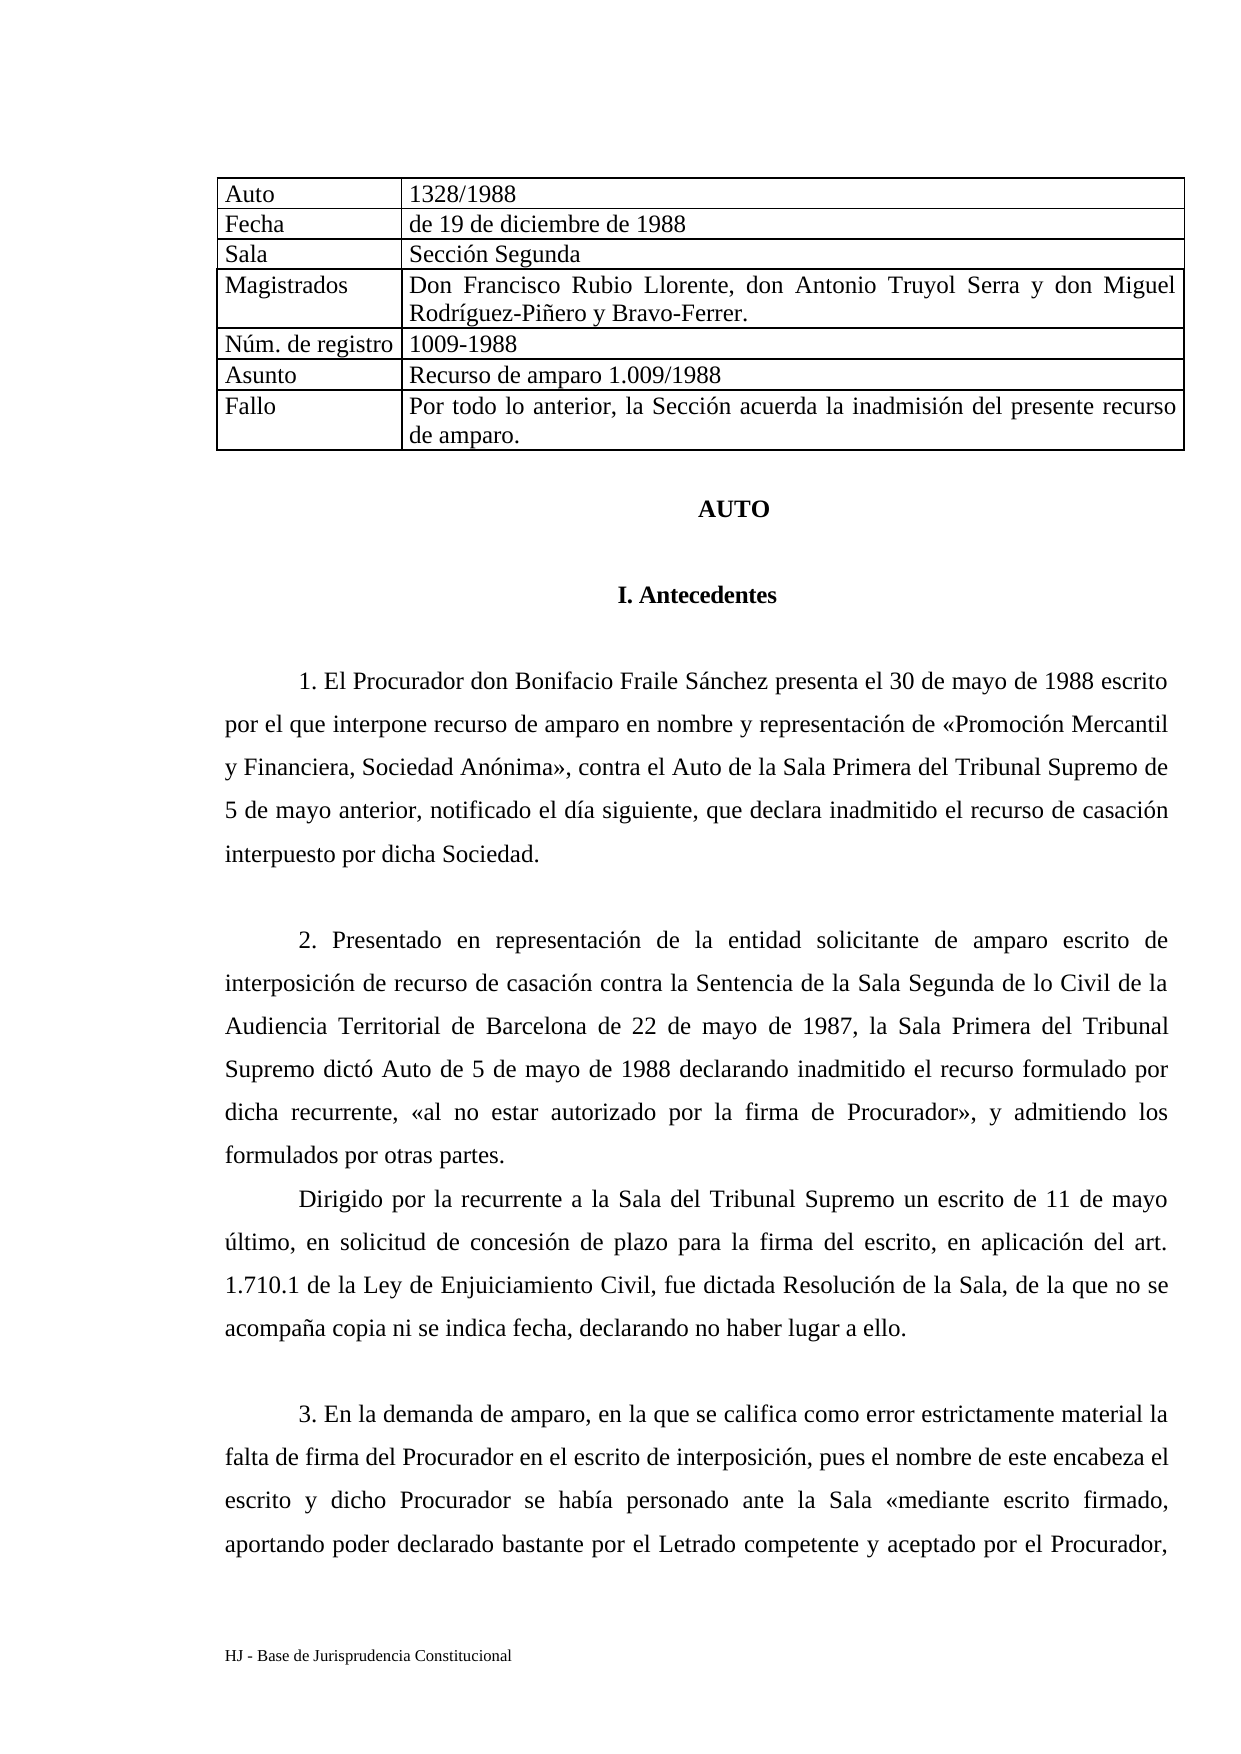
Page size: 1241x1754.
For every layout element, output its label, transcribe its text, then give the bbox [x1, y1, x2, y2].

table_cell Núm. de registro [218, 329, 401, 358]
table_cell Asunto [218, 360, 401, 389]
table_cell de 19 de diciembre de 1988 [402, 209, 1184, 238]
table_cell Sección Segunda [402, 240, 1184, 268]
text 2. Presentado en representación de la entidad solicitante de amparo escrito de interposición de recurso de casación contra la Sentencia de la Sala Segunda de lo Civil de la Audiencia Territorial de Barcelona de 22 de mayo de 1987, la Sala Primera del Tribunal Supremo dictó Auto de 5 de mayo de 1988 declarando inadmitido el recurso formulado por dicha recurrente, «al no estar autorizado por la firma de Procurador», y admitiendo los formulados por otras partes. [224, 925, 1169, 1169]
text AUTO [224, 494, 1169, 522]
table_cell Fecha [218, 209, 401, 238]
text I. Antecedentes [224, 580, 1169, 609]
table_cell 1009-1988 [403, 329, 1183, 358]
table_cell Sala [218, 240, 401, 268]
table_cell Por todo lo anterior, la Sección acuerda la inadmisión del presente recurso de amparo. [403, 391, 1183, 448]
table_cell Recurso de amparo 1.009/1988 [403, 360, 1183, 389]
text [224, 1399, 1169, 1557]
table_header Auto [218, 179, 401, 207]
text Dirigido por la recurrente a la Sala del Tribunal Supremo un escrito de 11 de mayo último, en solicitud de concesión de plazo para la firma del escrito, en aplicación del art. 1.710.1 de la Ley de Enjuiciamiento Civil, fue dictada Resolución de la Sala, de la que no se acompaña copia ni se indica fecha, declarando no haber lugar a ello. [224, 1184, 1169, 1342]
text 1. El Procurador don Bonifacio Fraile Sánchez presenta el 30 de mayo de 1988 escrito por el que interpone recurso de amparo en nombre y representación de «Promoción Mercantil y Financiera, Sociedad Anónima», contra el Auto de la Sala Primera del Tribunal Supremo de 5 de mayo anterior, notificado el día siguiente, que declara inadmitido el recurso de casación interpuesto por dicha Sociedad. [224, 666, 1169, 867]
table_header 1328/1988 [402, 179, 1184, 207]
table_cell Magistrados [218, 270, 401, 327]
table_cell Don Francisco Rubio Llorente, don Antonio Truyol Serra y don Miguel Rodríguez-Piñero y Bravo-Ferrer. [403, 270, 1183, 327]
table_cell Fallo [218, 391, 401, 448]
